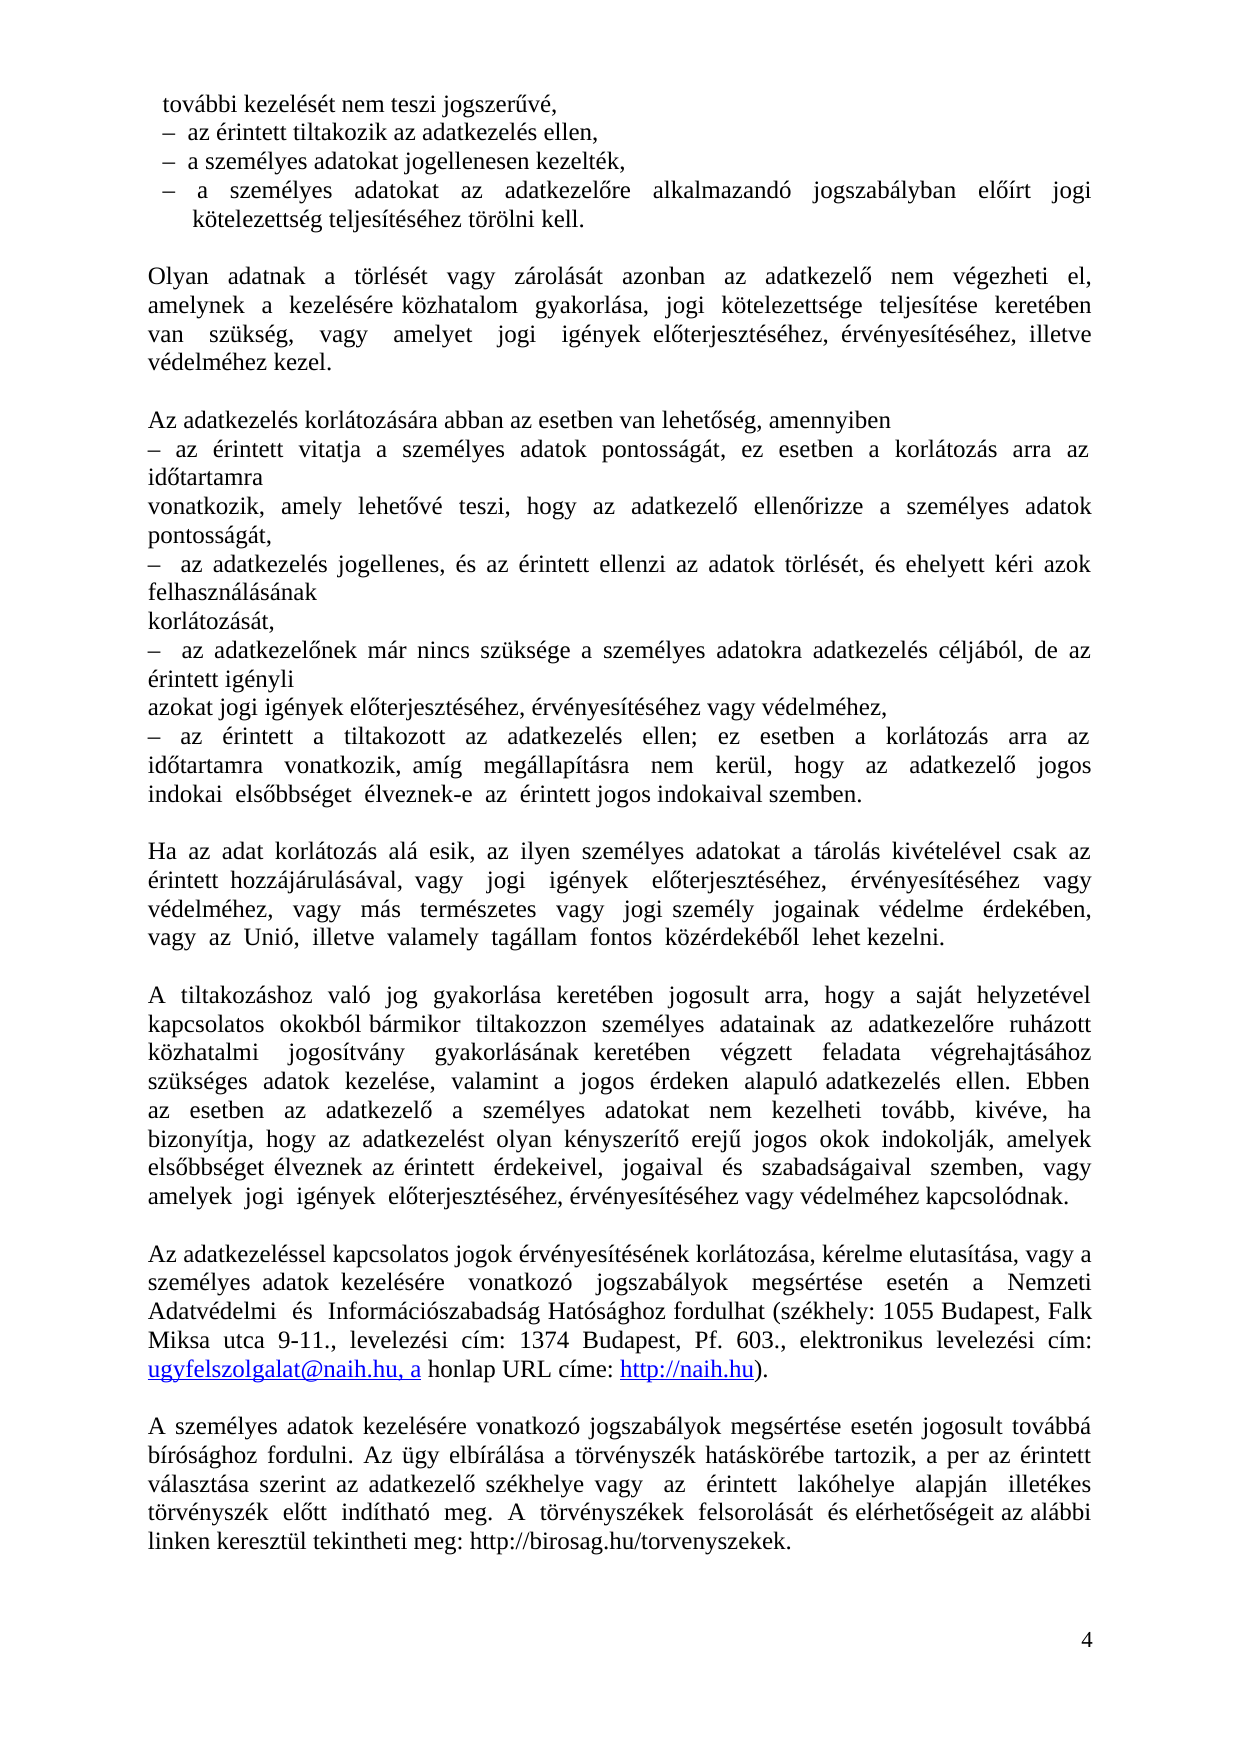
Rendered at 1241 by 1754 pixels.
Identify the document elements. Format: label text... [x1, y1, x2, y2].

text korlátozását, [148, 606, 1092, 635]
text – a személyes adatokat az adatkezelőre alkalmazandó jogszabályban előírt jogi kötelezettség teljesítéséhez törölni kell. [162, 175, 1092, 232]
text – az adatkezelés jogellenes, és az érintett ellenzi az adatok törlését, és ehelyett kéri azok felhasználásának [148, 549, 1092, 606]
text A személyes adatok kezelésére vonatkozó jogszabályok megsértése esetén jogosult továbbá bírósághoz fordulni. Az ügy elbírálása a törvényszék hatáskörébe tartozik, a per az érintett választása szerint az adatkezelő székhelye vagy az érintett lakóhelye alapján illetékes törvényszék előtt indítható meg. A törvényszékek felsorolását és elérhetőségeit az alábbi linken keresztül tekintheti meg: http://birosag.hu/torvenyszekek. [148, 1411, 1092, 1555]
text – a személyes adatokat jogellenesen kezelték, [162, 146, 1092, 175]
text – az adatkezelőnek már nincs szüksége a személyes adatokra adatkezelés céljából, de az érintett igényli [148, 635, 1092, 692]
text – az érintett tiltakozik az adatkezelés ellen, [162, 117, 1092, 146]
text vonatkozik, amely lehetővé teszi, hogy az adatkezelő ellenőrizze a személyes adatok pontosságát, [148, 491, 1092, 549]
text – az érintett a tiltakozott az adatkezelés ellen; ez esetben a korlátozás arra az időtartamra vonatkozik, amíg megállapításra nem kerül, hogy az adatkezelő jogos indokai elsőbbséget élveznek-e az érintett jogos indokaival szemben. [148, 721, 1092, 807]
text Az adatkezelés korlátozására abban az esetben van lehetőség, amennyiben [148, 405, 1092, 434]
text azokat jogi igények előterjesztéséhez, érvényesítéséhez vagy védelméhez, [148, 692, 1092, 721]
text további kezelését nem teszi jogszerűvé, [162, 89, 1092, 117]
text Az adatkezeléssel kapcsolatos jogok érvényesítésének korlátozása, kérelme elutasítása, vagy a személyes adatok kezelésére vonatkozó jogszabályok megsértése esetén a Nemzeti Adatvédelmi és Információszabadság Hatósághoz fordulhat (székhely: 1055 Budapest, Falk Miksa utca 9-11., levelezési cím: 1374 Budapest, Pf. 603., elektronikus levelezési cím: ugyfelszolgalat@naih.hu, a honlap URL címe: http://naih.hu). [148, 1239, 1092, 1382]
text Olyan adatnak a törlését vagy zárolását azonban az adatkezelő nem végezheti el, amelynek a kezelésére közhatalom gyakorlása, jogi kötelezettsége teljesítése keretében van szükség, vagy amelyet jogi igények előterjesztéséhez, érvényesítéséhez, illetve védelméhez kezel. [148, 261, 1092, 376]
text – az érintett vitatja a személyes adatok pontosságát, ez esetben a korlátozás arra az időtartamra [148, 434, 1092, 491]
text Ha az adat korlátozás alá esik, az ilyen személyes adatokat a tárolás kivételével csak az érintett hozzájárulásával, vagy jogi igények előterjesztéséhez, érvényesítéséhez vagy védelméhez, vagy más természetes vagy jogi személy jogainak védelme érdekében, vagy az Unió, illetve valamely tagállam fontos közérdekéből lehet kezelni. [148, 836, 1092, 951]
text A tiltakozáshoz való jog gyakorlása keretében jogosult arra, hogy a saját helyzetével kapcsolatos okokból bármikor tiltakozzon személyes adatainak az adatkezelőre ruházott közhatalmi jogosítvány gyakorlásának keretében végzett feladata végrehajtásához szükséges adatok kezelése, valamint a jogos érdeken alapuló adatkezelés ellen. Ebben az esetben az adatkezelő a személyes adatokat nem kezelheti tovább, kivéve, ha bizonyítja, hogy az adatkezelést olyan kényszerítő erejű jogos okok indokolják, amelyek elsőbbséget élveznek az érintett érdekeivel, jogaival és szabadságaival szemben, vagy amelyek jogi igények előterjesztéséhez, érvényesítéséhez vagy védelméhez kapcsolódnak. [148, 980, 1092, 1210]
